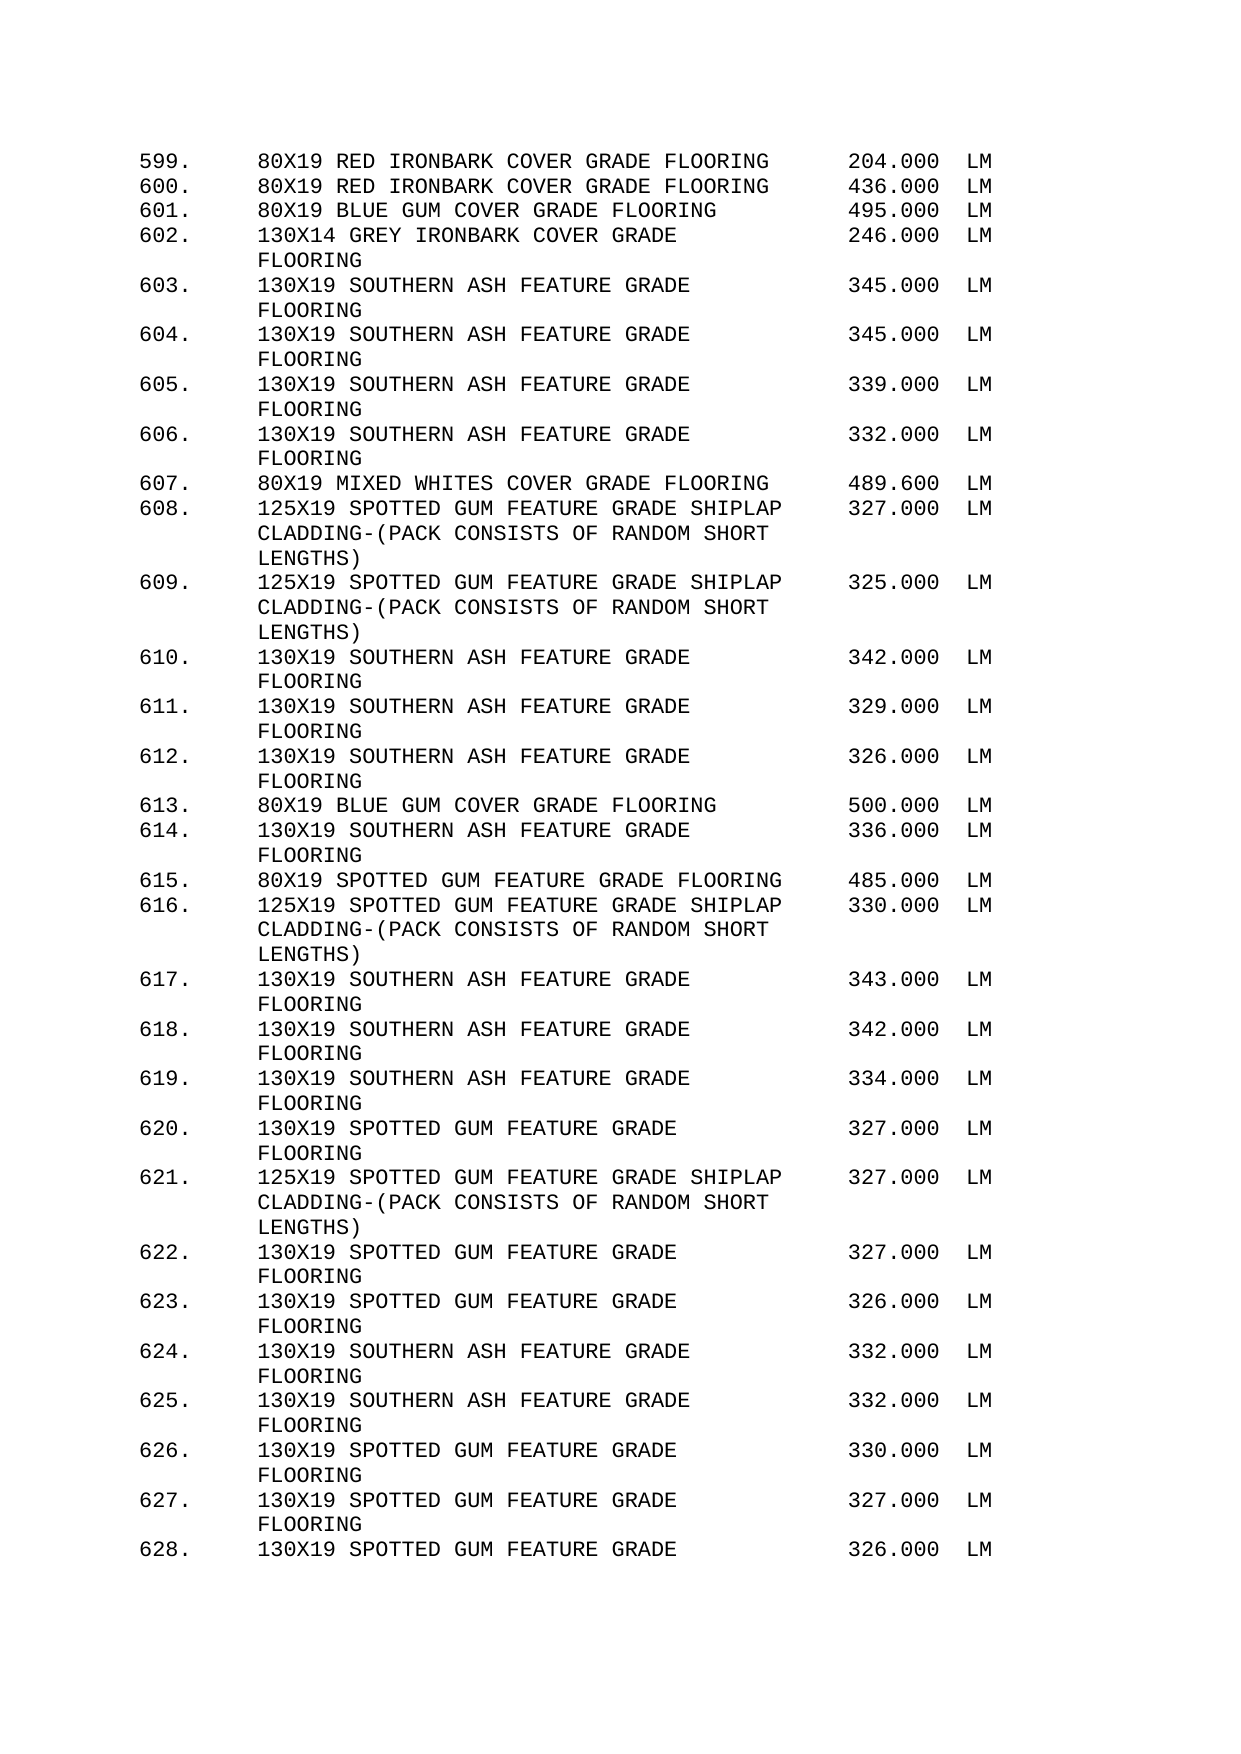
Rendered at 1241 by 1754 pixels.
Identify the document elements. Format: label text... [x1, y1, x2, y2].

text FLOORING [139, 1414, 1101, 1439]
text FLOORING [139, 348, 1101, 373]
text 613. 80X19 BLUE GUM COVER GRADE FLOORING 500.000 LM [139, 794, 1101, 819]
text 607. 80X19 MIXED WHITES COVER GRADE FLOORING 489.600 LM [139, 472, 1101, 497]
text 622. 130X19 SPOTTED GUM FEATURE GRADE 327.000 LM [139, 1241, 1101, 1266]
text 627. 130X19 SPOTTED GUM FEATURE GRADE 327.000 LM [139, 1489, 1101, 1513]
text 600. 80X19 RED IRONBARK COVER GRADE FLOORING 436.000 LM [139, 175, 1101, 199]
text 611. 130X19 SOUTHERN ASH FEATURE GRADE 329.000 LM [139, 695, 1101, 720]
text FLOORING [139, 249, 1101, 274]
text 618. 130X19 SOUTHERN ASH FEATURE GRADE 342.000 LM [139, 1018, 1101, 1042]
text 608. 125X19 SPOTTED GUM FEATURE GRADE SHIPLAP 327.000 LM [139, 497, 1101, 522]
text 623. 130X19 SPOTTED GUM FEATURE GRADE 326.000 LM [139, 1290, 1101, 1315]
text FLOORING [139, 299, 1101, 323]
text FLOORING [139, 398, 1101, 423]
text 621. 125X19 SPOTTED GUM FEATURE GRADE SHIPLAP 327.000 LM [139, 1166, 1101, 1191]
text FLOORING [139, 720, 1101, 745]
text CLADDING-(PACK CONSISTS OF RANDOM SHORT [139, 596, 1101, 621]
text 602. 130X14 GREY IRONBARK COVER GRADE 246.000 LM [139, 224, 1101, 249]
text FLOORING [139, 1266, 1101, 1290]
text FLOORING [139, 671, 1101, 695]
text 614. 130X19 SOUTHERN ASH FEATURE GRADE 336.000 LM [139, 819, 1101, 844]
text FLOORING [139, 1365, 1101, 1389]
text 617. 130X19 SOUTHERN ASH FEATURE GRADE 343.000 LM [139, 968, 1101, 993]
text 604. 130X19 SOUTHERN ASH FEATURE GRADE 345.000 LM [139, 323, 1101, 348]
text CLADDING-(PACK CONSISTS OF RANDOM SHORT [139, 522, 1101, 547]
text 619. 130X19 SOUTHERN ASH FEATURE GRADE 334.000 LM [139, 1067, 1101, 1092]
text 605. 130X19 SOUTHERN ASH FEATURE GRADE 339.000 LM [139, 373, 1101, 398]
text 599. 80X19 RED IRONBARK COVER GRADE FLOORING 204.000 LM [139, 150, 1101, 175]
text 610. 130X19 SOUTHERN ASH FEATURE GRADE 342.000 LM [139, 646, 1101, 671]
text 615. 80X19 SPOTTED GUM FEATURE GRADE FLOORING 485.000 LM [139, 869, 1101, 894]
text 620. 130X19 SPOTTED GUM FEATURE GRADE 327.000 LM [139, 1117, 1101, 1142]
text LENGTHS) [139, 1216, 1101, 1241]
text 603. 130X19 SOUTHERN ASH FEATURE GRADE 345.000 LM [139, 274, 1101, 299]
text FLOORING [139, 1142, 1101, 1166]
text FLOORING [139, 1315, 1101, 1340]
text 616. 125X19 SPOTTED GUM FEATURE GRADE SHIPLAP 330.000 LM [139, 894, 1101, 918]
text CLADDING-(PACK CONSISTS OF RANDOM SHORT [139, 1191, 1101, 1216]
text LENGTHS) [139, 547, 1101, 571]
text FLOORING [139, 770, 1101, 794]
text FLOORING [139, 1092, 1101, 1117]
text 628. 130X19 SPOTTED GUM FEATURE GRADE 326.000 LM [139, 1538, 1101, 1563]
text 601. 80X19 BLUE GUM COVER GRADE FLOORING 495.000 LM [139, 199, 1101, 224]
text FLOORING [139, 1464, 1101, 1489]
text FLOORING [139, 447, 1101, 472]
text 609. 125X19 SPOTTED GUM FEATURE GRADE SHIPLAP 325.000 LM [139, 571, 1101, 596]
text FLOORING [139, 1042, 1101, 1067]
text FLOORING [139, 993, 1101, 1018]
text FLOORING [139, 1513, 1101, 1538]
text CLADDING-(PACK CONSISTS OF RANDOM SHORT [139, 918, 1101, 943]
text 624. 130X19 SOUTHERN ASH FEATURE GRADE 332.000 LM [139, 1340, 1101, 1365]
text 606. 130X19 SOUTHERN ASH FEATURE GRADE 332.000 LM [139, 423, 1101, 447]
text 625. 130X19 SOUTHERN ASH FEATURE GRADE 332.000 LM [139, 1389, 1101, 1414]
text LENGTHS) [139, 943, 1101, 968]
text 612. 130X19 SOUTHERN ASH FEATURE GRADE 326.000 LM [139, 745, 1101, 770]
text LENGTHS) [139, 621, 1101, 646]
text FLOORING [139, 844, 1101, 869]
text 626. 130X19 SPOTTED GUM FEATURE GRADE 330.000 LM [139, 1439, 1101, 1464]
